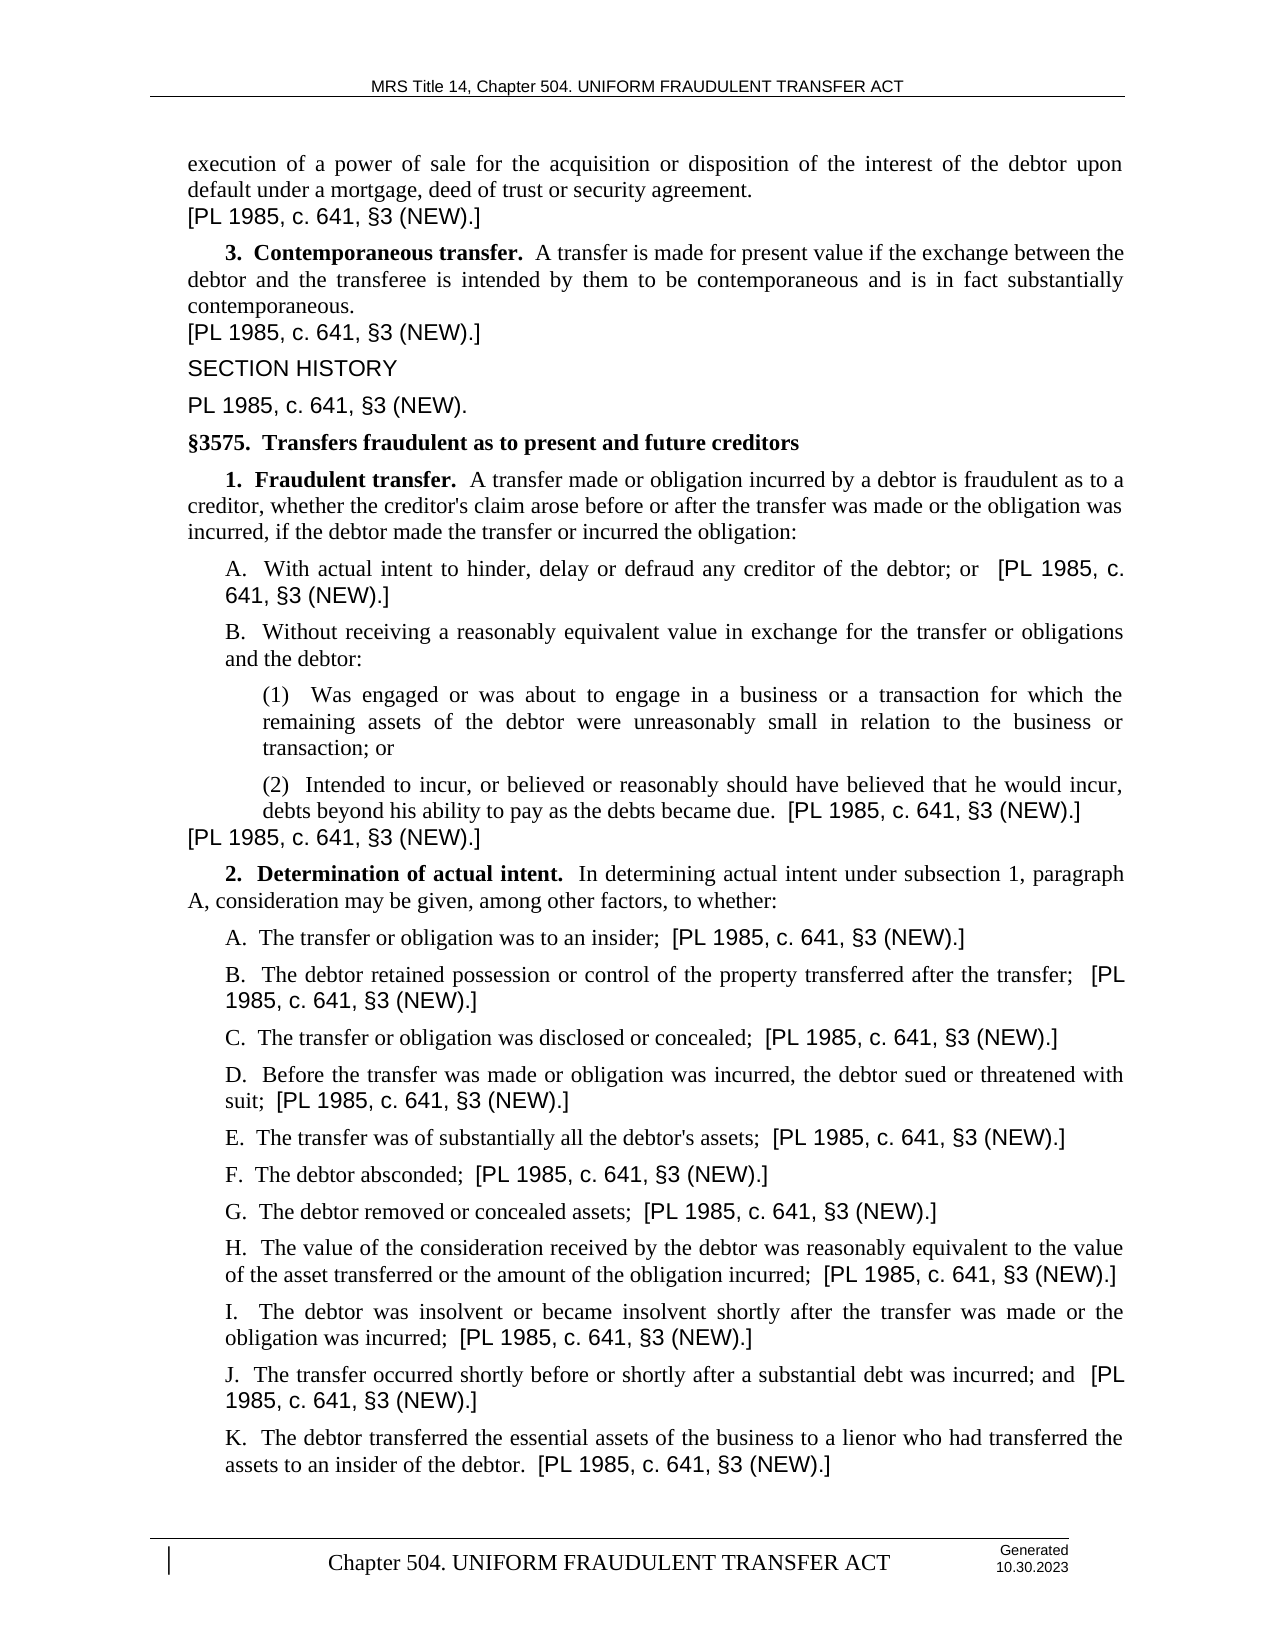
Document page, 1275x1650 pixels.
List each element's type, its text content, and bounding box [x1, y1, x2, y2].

text I. The debtor was insolvent or became insolvent shortly after the transfer was made or the obligation was incurred; [PL 1985, c. 641, §3 (NEW).] [225, 1298, 1125, 1351]
text C. The transfer or obligation was disclosed or concealed; [PL 1985, c. 641, §3 (NEW).] [225, 1024, 1125, 1050]
text [PL 1985, c. 641, §3 (NEW).] [187, 203, 1125, 229]
text (1) Was engaged or was about to engage in a business or a transaction for which the remaining assets of the debtor were unreasonably small in relation to the business or transaction; or [262, 681, 1125, 761]
text H. The value of the consideration received by the debtor was reasonably equivalent to the value of the asset transferred or the amount of the obligation incurred; [PL 1985, c. 641, §3 (NEW).] [225, 1234, 1125, 1287]
text B. The debtor retained possession or control of the property transferred after the transfer; [PL 1985, c. 641, §3 (NEW).] [225, 961, 1125, 1013]
text D. Before the transfer was made or obligation was incurred, the debtor sued or threatened with suit; [PL 1985, c. 641, §3 (NEW).] [225, 1061, 1125, 1113]
text (2) Intended to incur, or believed or reasonably should have believed that he would incur, debts beyond his ability to pay as the debts became due. [PL 1985, c. 641, §3 (NEW).] [262, 771, 1125, 824]
text B. Without receiving a reasonably equivalent value in exchange for the transfer or obligations and the debtor: [225, 618, 1125, 671]
text 1. Fraudulent transfer. A transfer made or obligation incurred by a debtor is fraudulent as to a creditor, whether the creditor's claim arose before or after the transfer was made or the obligation was incurred, if the debtor made the transfer or incurred the obligation: [187, 466, 1125, 545]
text G. The debtor removed or concealed assets; [PL 1985, c. 641, §3 (NEW).] [225, 1198, 1125, 1224]
text F. The debtor absconded; [PL 1985, c. 641, §3 (NEW).] [225, 1161, 1125, 1187]
text [PL 1985, c. 641, §3 (NEW).] [187, 318, 1125, 345]
text §3575. Transfers fraudulent as to present and future creditors [187, 429, 1125, 455]
text [PL 1985, c. 641, §3 (NEW).] [187, 824, 1125, 850]
text K. The debtor transferred the essential assets of the business to a lienor who had transferred the assets to an insider of the debtor. [PL 1985, c. 641, §3 (NEW).] [225, 1424, 1125, 1477]
text A. The transfer or obligation was to an insider; [PL 1985, c. 641, §3 (NEW).] [225, 924, 1125, 950]
text 3. Contemporaneous transfer. A transfer is made for present value if the exchange between the debtor and the transferee is intended by them to be contemporaneous and is in fact substantially contemporaneous. [187, 239, 1125, 318]
text SECTION HISTORY [187, 355, 1125, 382]
text 2. Determination of actual intent. In determining actual intent under subsection 1, paragraph A, consideration may be given, among other factors, to whether: [187, 861, 1125, 913]
text A. With actual intent to hinder, delay or defraud any creditor of the debtor; or [PL 1985, c. 641, §3 (NEW).] [225, 555, 1125, 608]
text J. The transfer occurred shortly before or shortly after a substantial debt was incurred; and [PL 1985, c. 641, §3 (NEW).] [225, 1361, 1125, 1414]
text PL 1985, c. 641, §3 (NEW). [187, 392, 1125, 418]
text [187, 150, 1125, 203]
text E. The transfer was of substantially all the debtor's assets; [PL 1985, c. 641, §3 (NEW).] [225, 1124, 1125, 1150]
